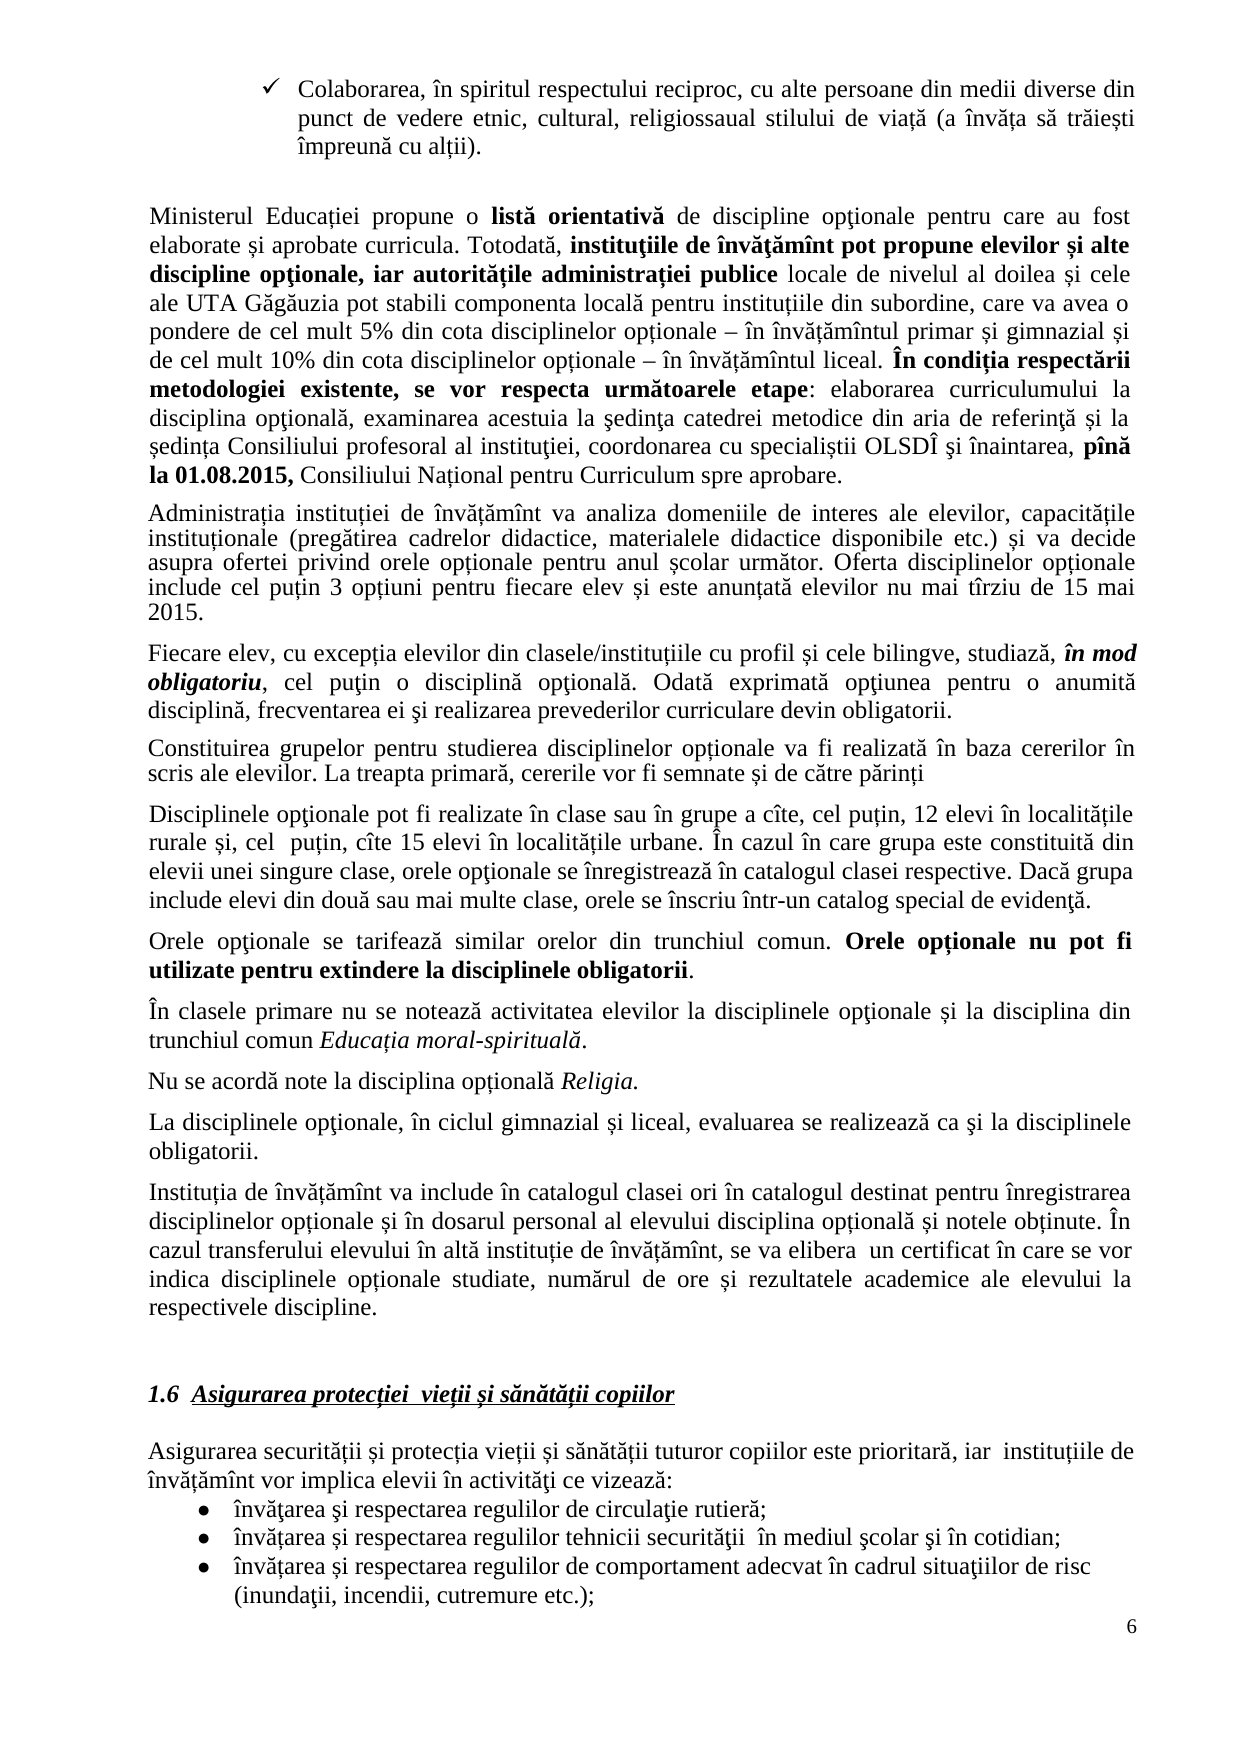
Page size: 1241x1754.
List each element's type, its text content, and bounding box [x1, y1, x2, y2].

text Orele opţionale se tarifează similar orelor din trunchiul comun. Orele opționale nu pot fi utilizate pentru extindere la disciplinele obligatorii. [148, 926, 1132, 984]
list Colaborarea, în spiritul respectului reciproc, cu alte persoane din medii diverse din punct de vedere etnic, cultural, religiossaual stilului de viață (a învăța să trăiești împreună cu alții). [261, 74, 1137, 160]
text Asigurarea securității și protecția vieții și sănătății tuturor copiilor este prioritară, iar instituțiile de învățămînt vor implica elevii în activităţi ce vizează: [148, 1436, 1137, 1494]
text Ministerul Educației propune o listă orientativă de discipline opţionale pentru care au fost elaborate și aprobate curricula. Totodată, instituţiile de învăţămînt pot propune elevilor și alte discipline opţionale, iar autoritățile administrației publice locale de nivelul al doilea și cele ale UTA Găgăuzia pot stabili componenta locală pentru instituțiile din subordine, care va avea o pondere de cel mult 5% din cota disciplinelor opționale – în învățămîntul primar și gimnazial și de cel mult 10% din cota disciplinelor opționale – în învățămîntul liceal. În condiția respectării metodologiei existente, se vor respecta următoarele etape: elaborarea curriculumului la disciplina opţională, examinarea acestuia la şedinţa catedrei metodice din aria de referinţă și la ședința Consiliului profesoral al instituţiei, coordonarea cu specialiștii OLSDÎ şi înaintarea, pînă la 01.08.2015, Consiliului Național pentru Curriculum spre aprobare. [149, 201, 1131, 489]
list învățarea și respectarea regulilor de comportament adecvat în cadrul situaţiilor de risc (inundaţii, incendii, cutremure etc.); [197, 1551, 1137, 1609]
text 1.6 Asigurarea protecției vieții și sănătății copiilor [148, 1379, 1133, 1407]
text Administrația instituției de învățămînt va analiza domeniile de interes ale elevilor, capacitățile instituționale (pregătirea cadrelor didactice, materialele didactice disponibile etc.) și va decide asupra ofertei privind orele opționale pentru anul școlar următor. Oferta disciplinelor opționale include cel puțin 3 opțiuni pentru fiecare elev și este anunțată elevilor nu mai tîrziu de 15 mai 2015. [148, 501, 1137, 625]
text Fiecare elev, cu excepția elevilor din clasele/instituțiile cu profil și cele bilingve, studiază, în mod obligatoriu, cel puţin o disciplină opţională. Odată exprimată opţiunea pentru o anumită disciplină, frecventarea ei şi realizarea prevederilor curriculare devin obligatorii. [148, 638, 1137, 724]
list învăţarea şi respectarea regulilor de circulaţie rutieră; [197, 1494, 1137, 1522]
text La disciplinele opţionale, în ciclul gimnazial și liceal, evaluarea se realizează ca şi la disciplinele obligatorii. [148, 1107, 1132, 1165]
text Disciplinele opţionale pot fi realizate în clase sau în grupe a cîte, cel puțin, 12 elevi în localitățile rurale și, cel puțin, cîte 15 elevi în localitățile urbane. În cazul în care grupa este constituită din elevii unei singure clase, orele opţionale se înregistrează în catalogul clasei respective. Dacă grupa include elevi din două sau mai multe clase, orele se înscriu într-un catalog special de evidenţă. [148, 799, 1134, 914]
list învățarea și respectarea regulilor tehnicii securităţii în mediul şcolar şi în cotidian; [197, 1522, 1137, 1551]
text Nu se acordă note la disciplina opțională Religia. [148, 1066, 1132, 1095]
text În clasele primare nu se notează activitatea elevilor la disciplinele opţionale și la disciplina din trunchiul comun Educația moral-spirituală. [148, 996, 1132, 1054]
text Instituția de învățămînt va include în catalogul clasei ori în catalogul destinat pentru înregistrarea disciplinelor opționale și în dosarul personal al elevului disciplina opțională și notele obținute. În cazul transferului elevului în altă instituție de învățămînt, se va elibera un certificat în care se vor indica disciplinele opționale studiate, numărul de ore și rezultatele academice ale elevului la respectivele discipline. [148, 1177, 1132, 1321]
text Constituirea grupelor pentru studierea disciplinelor opționale va fi realizată în baza cererilor în scris ale elevilor. La treapta primară, cererile vor fi semnate și de către părinți [148, 737, 1137, 786]
